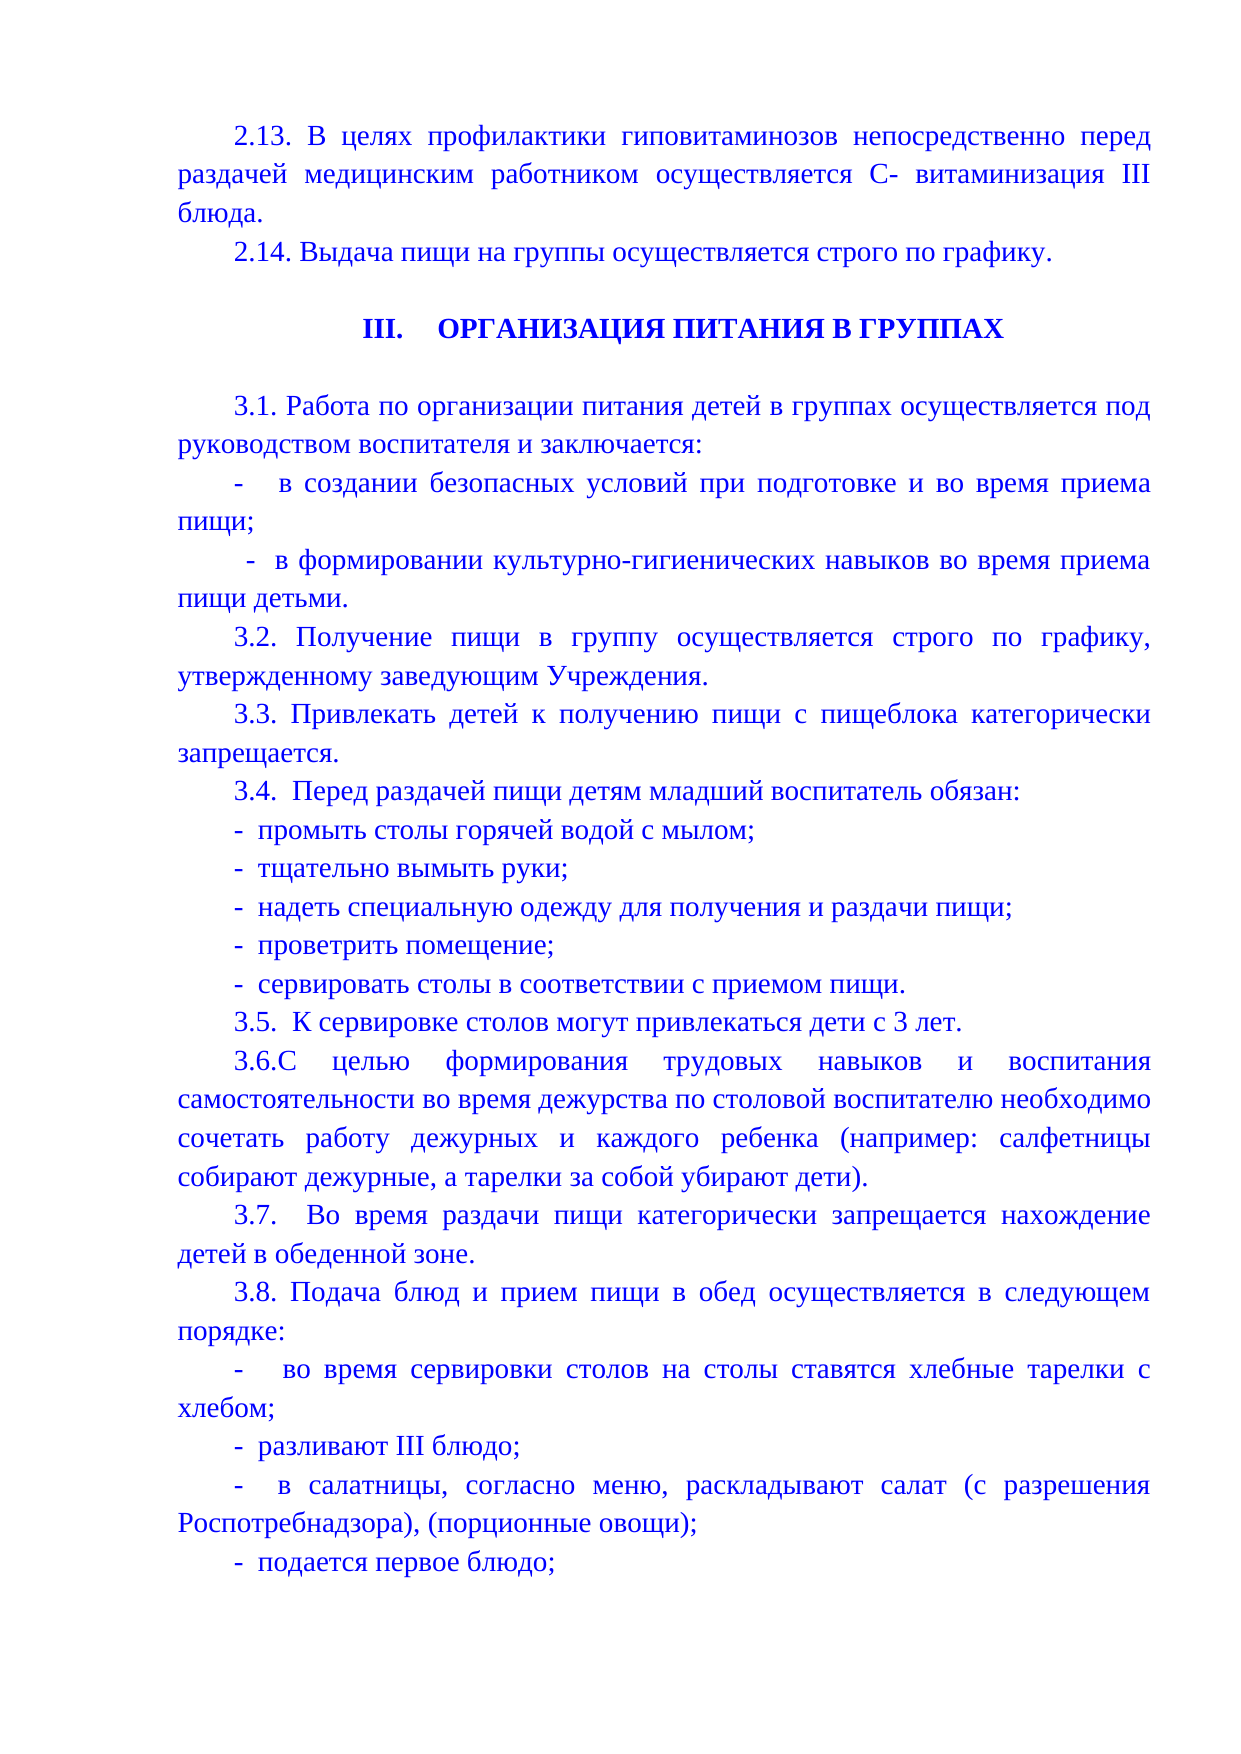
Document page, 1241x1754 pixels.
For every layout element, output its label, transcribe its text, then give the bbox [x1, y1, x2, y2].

text 3.8. Подача блюд и прием пищи в обед осуществляется в следующем порядке: [177, 1274, 1152, 1346]
list ОРГАНИЗАЦИЯ ПИТАНИЯ В ГРУППАХ [215, 311, 1152, 344]
text - промыть столы горячей водой с мылом; [177, 812, 1152, 845]
text 3.6.С целью формирования трудовых навыков и воспитания самостоятельности во время дежурства по столовой воспитателю необходимо сочетать работу дежурных и каждого ребенка (например: салфетницы собирают дежурные, а тарелки за собой убирают дети). [177, 1043, 1152, 1192]
text - в салатницы, согласно меню, раскладывают салат (с разрешения Роспотребнадзора), (порционные овощи); [177, 1467, 1152, 1539]
text - тщательно вымыть руки; [177, 850, 1152, 884]
text - в формировании культурно-гигиенических навыков во время приема пищи детьми. [177, 542, 1152, 614]
text 2.13. В целях профилактики гиповитаминозов непосредственно перед раздачей медицинским работником осуществляется С- витаминизация III блюда. [177, 118, 1152, 229]
text - во время сервировки столов на столы ставятся хлебные тарелки с хлебом; [177, 1351, 1152, 1423]
text 3.5. К сервировке столов могут привлекаться дети с 3 лет. [177, 1004, 1152, 1038]
text 3.3. Привлекать детей к получению пищи с пищеблока категорически запрещается. [177, 696, 1152, 768]
text 3.1. Работа по организации питания детей в группах осуществляется под руководством воспитателя и заключается: [177, 388, 1152, 460]
text 3.7. Во время раздачи пищи категорически запрещается нахождение детей в обеденной зоне. [177, 1197, 1152, 1269]
text - надеть специальную одежду для получения и раздачи пищи; [177, 889, 1152, 922]
text - подается первое блюдо; [177, 1544, 1152, 1578]
text 2.14. Выдача пищи на группы осуществляется строго по графику. [177, 234, 1152, 267]
text 3.4. Перед раздачей пищи детям младший воспитатель обязан: [177, 773, 1152, 807]
text - в создании безопасных условий при подготовке и во время приема пищи; [177, 465, 1152, 537]
text - разливают III блюдо; [177, 1428, 1152, 1462]
text - сервировать столы в соответствии с приемом пищи. [177, 966, 1152, 999]
text - проветрить помещение; [177, 927, 1152, 961]
text 3.2. Получение пищи в группу осуществляется строго по графику, утвержденному заведующим Учреждения. [177, 619, 1152, 691]
